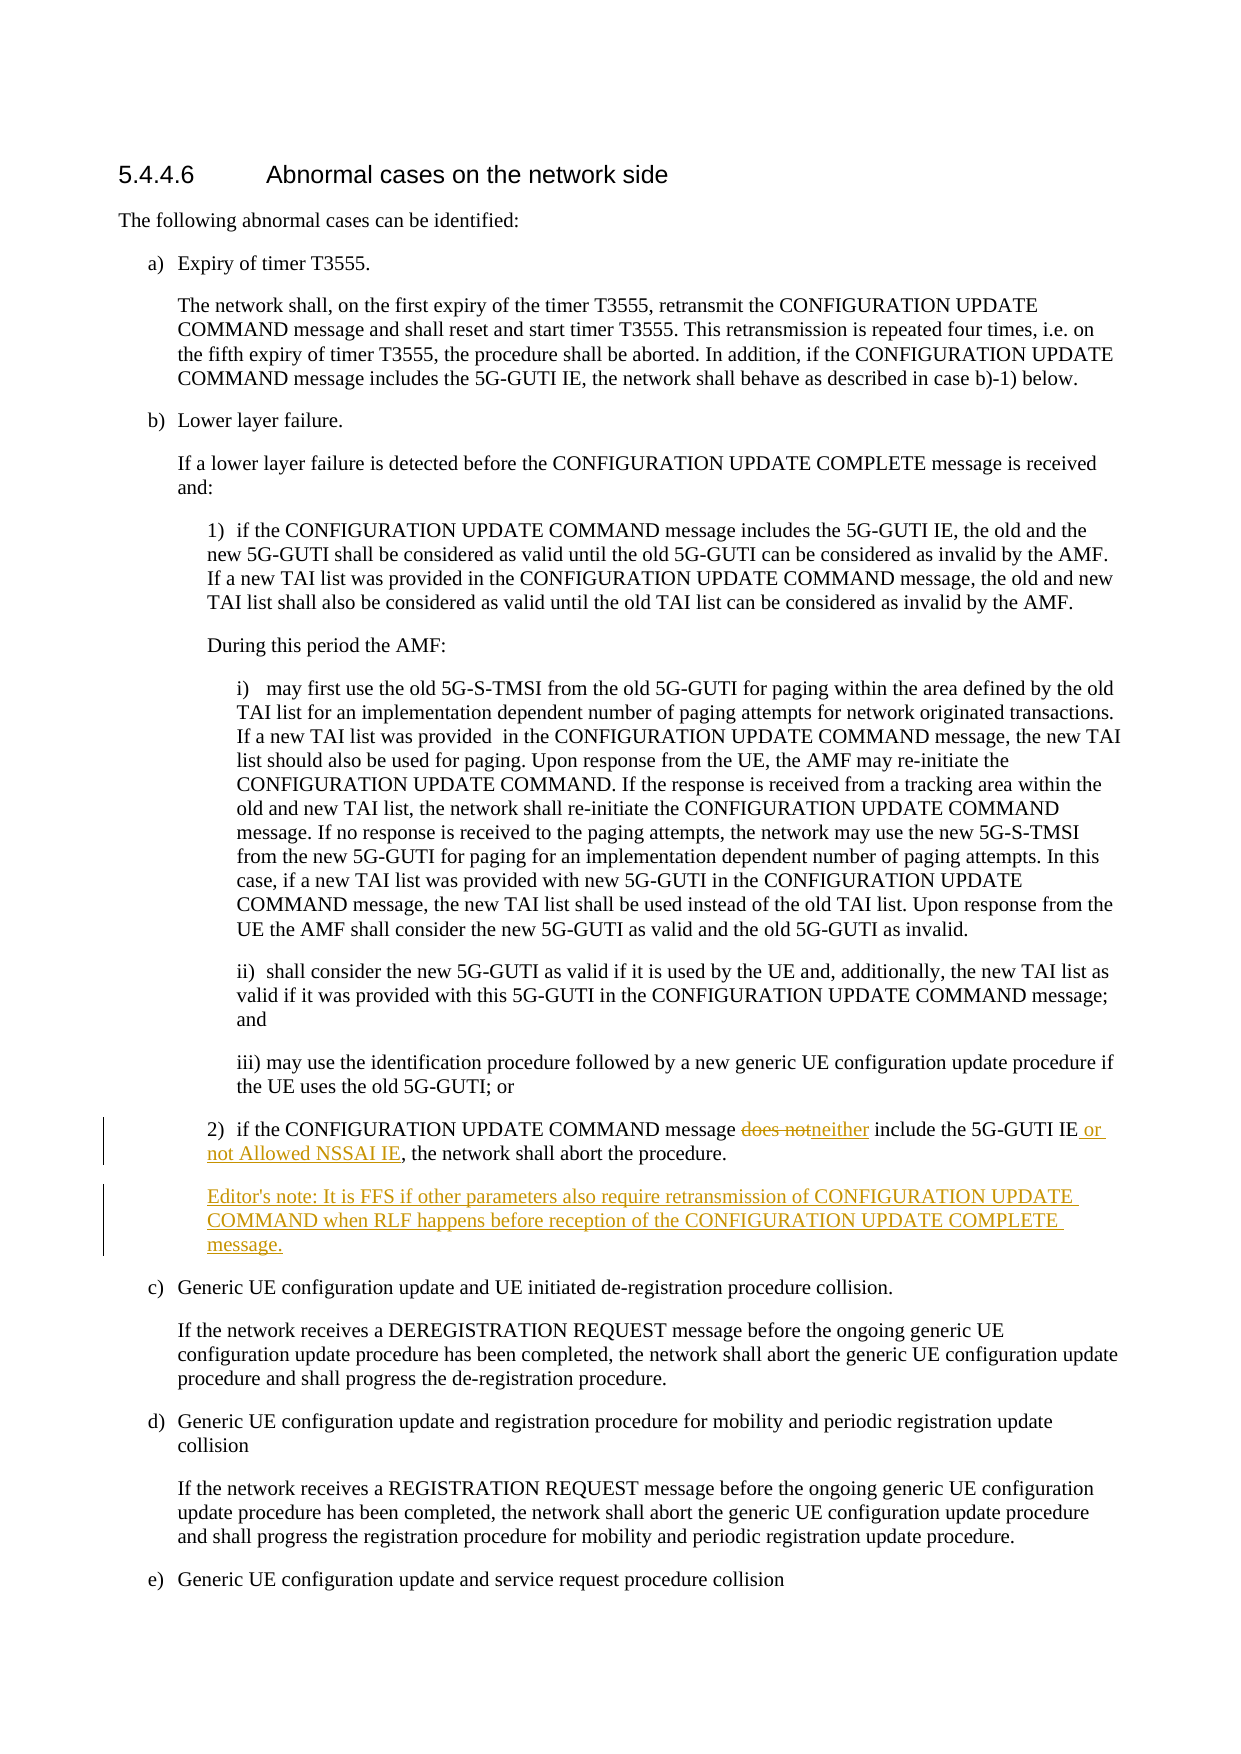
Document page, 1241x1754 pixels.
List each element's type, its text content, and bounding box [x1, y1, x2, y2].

text During this period the AMF: [207, 633, 1122, 657]
text iii) may use the identification procedure followed by a new generic UE configuration update procedure if the UE uses the old 5G-GUTI; or [236, 1050, 1122, 1098]
text If a lower layer failure is detected before the CONFIGURATION UPDATE COMPLETE message is received and: [148, 451, 1122, 499]
text e) Generic UE configuration update and service request procedure collision [148, 1566, 1122, 1591]
text 2) if the CONFIGURATION UPDATE COMMAND message include the 5G-GUTI IE, the network shall abort the procedure. [207, 1117, 1122, 1165]
text ii) shall consider the new 5G-GUTI as valid if it is used by the UE and, additionally, the new TAI list as valid if it was provided with this 5G-GUTI in the CONFIGURATION UPDATE COMMAND message; and [236, 959, 1122, 1031]
text If the network receives a DEREGISTRATION REQUEST message before the ongoing generic UE configuration update procedure has been completed, the network shall abort the generic UE configuration update procedure and shall progress the de-registration procedure. [148, 1318, 1122, 1390]
text The network shall, on the first expiry of the timer T3555, retransmit the CONFIGURATION UPDATE COMMAND message and shall reset and start timer T3555. This retransmission is repeated four times, i.e. on the fifth expiry of timer T3555, the procedure shall be aborted. In addition, if the CONFIGURATION UPDATE COMMAND message includes the 5G-GUTI IE, the network shall behave as described in case b)-1) below. [148, 293, 1122, 389]
text i) may first use the old 5G-S-TMSI from the old 5G-GUTI for paging within the area defined by the old TAI list for an implementation dependent number of paging attempts for network originated transactions. If a new TAI list was provided in the CONFIGURATION UPDATE COMMAND message, the new TAI list should also be used for paging. Upon response from the UE, the AMF may re-initiate the CONFIGURATION UPDATE COMMAND. If the response is received from a tracking area within the old and new TAI list, the network shall re-initiate the CONFIGURATION UPDATE COMMAND message. If no response is received to the paging attempts, the network may use the new 5G-S-TMSI from the new 5G-GUTI for paging for an implementation dependent number of paging attempts. In this case, if a new TAI list was provided with new 5G-GUTI in the CONFIGURATION UPDATE COMMAND message, the new TAI list shall be used instead of the old TAI list. Upon response from the UE the AMF shall consider the new 5G-GUTI as valid and the old 5G-GUTI as invalid. [236, 676, 1122, 941]
text c) Generic UE configuration update and UE initiated de-registration procedure collision. [148, 1275, 1122, 1299]
text a) Expiry of timer T3555. [148, 251, 1122, 274]
text The following abnormal cases can be identified: [118, 208, 1122, 232]
text d) Generic UE configuration update and registration procedure for mobility and periodic registration update collision [148, 1409, 1122, 1457]
text b) Lower layer failure. [148, 408, 1122, 432]
text 1) if the CONFIGURATION UPDATE COMMAND message includes the 5G-GUTI IE, the old and the new 5G-GUTI shall be considered as valid until the old 5G-GUTI can be considered as invalid by the AMF. If a new TAI list was provided in the CONFIGURATION UPDATE COMMAND message, the old and new TAI list shall also be considered as valid until the old TAI list can be considered as invalid by the AMF. [207, 518, 1122, 614]
text If the network receives a REGISTRATION REQUEST message before the ongoing generic UE configuration update procedure has been completed, the network shall abort the generic UE configuration update procedure and shall progress the registration procedure for mobility and periodic registration update procedure. [148, 1476, 1122, 1548]
subtitle 5.4.4.6 Abnormal cases on the network side [118, 160, 1122, 189]
